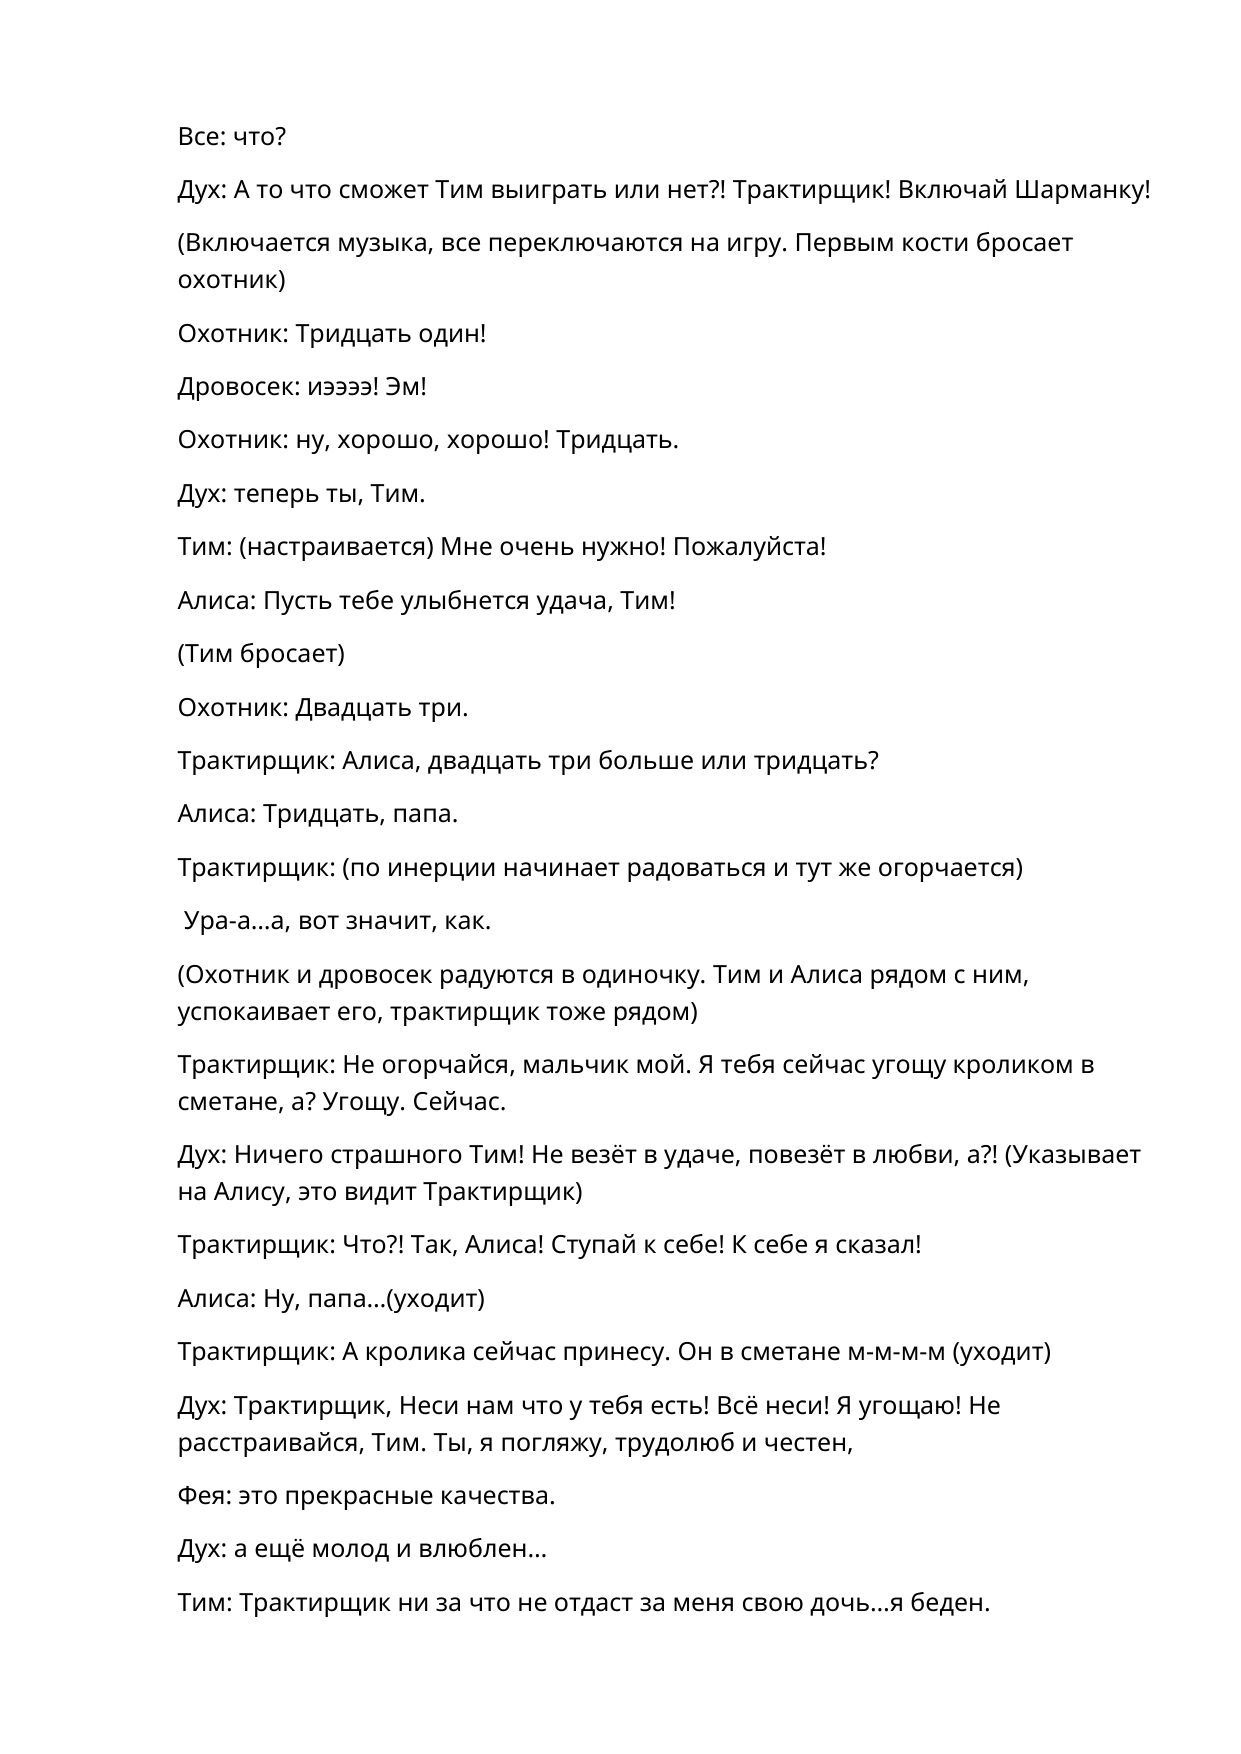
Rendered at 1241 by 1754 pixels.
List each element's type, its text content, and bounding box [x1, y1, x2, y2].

text (Включается музыка, все переключаются на игру. Первым кости бросает охотник) [177, 225, 1152, 296]
text Фея: это прекрасные качества. [177, 1478, 1152, 1512]
text Трактирщик: Не огорчайся, мальчик мой. Я тебя сейчас угощу кроликом в сметане, а? Угощу. Сейчас. [177, 1047, 1152, 1117]
text Трактирщик: Что?! Так, Алиса! Ступай к себе! К себе я сказал! [177, 1227, 1152, 1261]
text Охотник: Тридцать один! [177, 315, 1152, 349]
text Дух: а ещё молод и влюблен… [177, 1531, 1152, 1565]
text Все: что? [177, 118, 1152, 152]
text Дровосек: иээээ! Эм! [177, 369, 1152, 403]
text Дух: Трактирщик, Неси нам что у тебя есть! Всё неси! Я угощаю! Не расстраивайся, Тим. Ты, я погляжу, трудолюб и честен, [177, 1387, 1152, 1458]
text Тим: (настраивается) Мне очень нужно! Пожалуйста! [177, 529, 1152, 563]
text Алиса: Пусть тебе улыбнется удача, Тим! [177, 582, 1152, 616]
text Дух: теперь ты, Тим. [177, 476, 1152, 509]
text Алиса: Ну, папа…(уходит) [177, 1281, 1152, 1314]
text Тим: Трактирщик ни за что не отдаст за меня свою дочь…я беден. [177, 1584, 1152, 1618]
text Трактирщик: Алиса, двадцать три больше или тридцать? [177, 743, 1152, 777]
text (Охотник и дровосек радуются в одиночку. Тим и Алиса рядом с ним, успокаивает его, трактирщик тоже рядом) [177, 956, 1152, 1027]
text Алиса: Тридцать, папа. [177, 796, 1152, 830]
text Трактирщик: А кролика сейчас принесу. Он в сметане м-м-м-м (уходит) [177, 1334, 1152, 1368]
text (Тим бросает) [177, 636, 1152, 670]
text Охотник: ну, хорошо, хорошо! Тридцать. [177, 422, 1152, 456]
text Охотник: Двадцать три. [177, 689, 1152, 723]
text Ура-а…а, вот значит, как. [177, 903, 1152, 937]
text Дух: Ничего страшного Тим! Не везёт в удаче, повезёт в любви, а?! (Указывает на Алису, это видит Трактирщик) [177, 1137, 1152, 1208]
text Трактирщик: (по инерции начинает радоваться и тут же огорчается) [177, 849, 1152, 884]
text Дух: А то что сможет Тим выиграть или нет?! Трактирщик! Включай Шарманку! [177, 172, 1152, 206]
